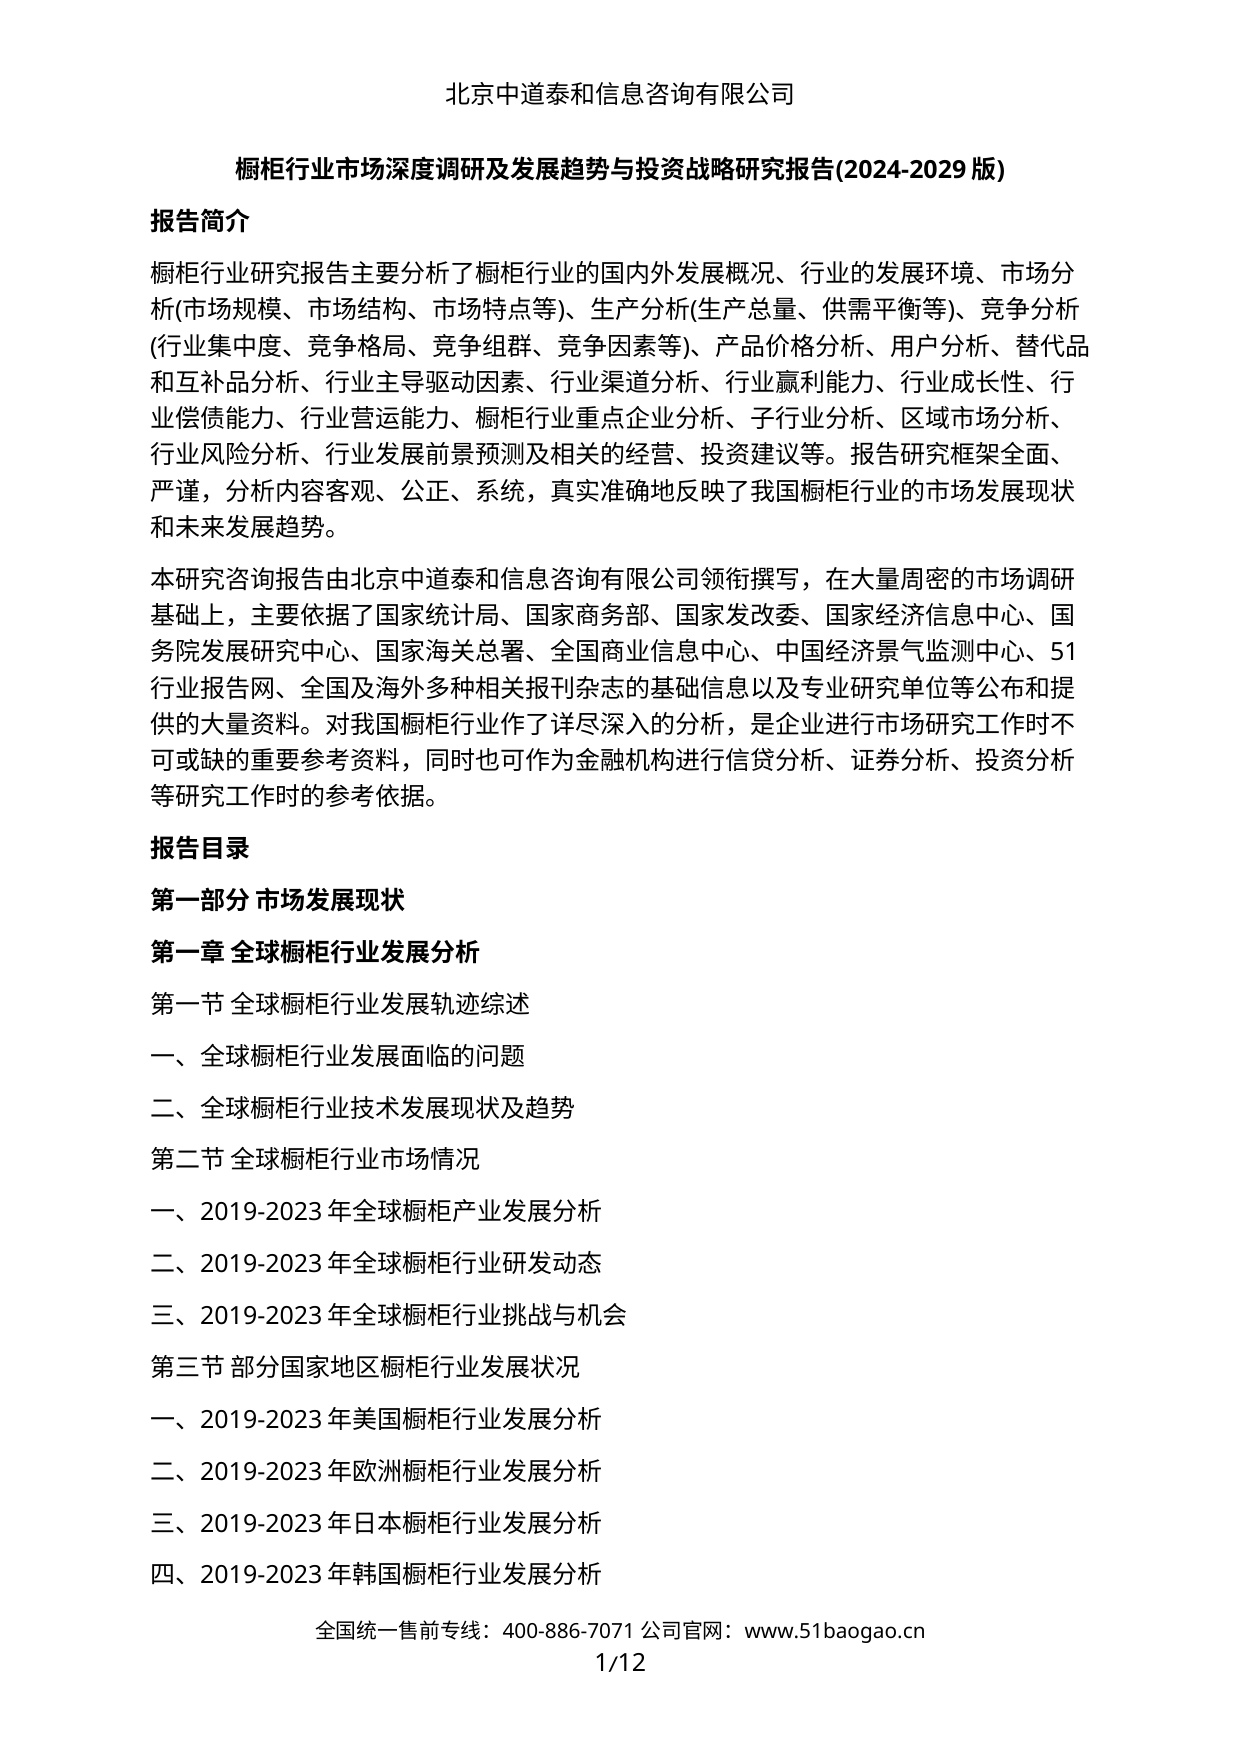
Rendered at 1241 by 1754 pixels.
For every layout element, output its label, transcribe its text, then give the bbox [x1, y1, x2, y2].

text 一、全球橱柜行业发展面临的问题 [150, 1036, 1090, 1072]
text 第一节 全球橱柜行业发展轨迹综述 [150, 984, 1090, 1021]
text 报告简介 [150, 202, 1090, 238]
text 一、2019-2023年美国橱柜行业发展分析 [150, 1399, 1090, 1436]
text 二、全球橱柜行业技术发展现状及趋势 [150, 1088, 1090, 1124]
text 第一章 全球橱柜行业发展分析 [150, 932, 1090, 969]
text 橱柜行业研究报告主要分析了橱柜行业的国内外发展概况、行业的发展环境、市场分析(市场规模、市场结构、市场特点等)、生产分析(生产总量、供需平衡等)、竞争分析(行业集中度、竞争格局、竞争组群、竞争因素等)、产品价格分析、用户分析、替代品和互补品分析、行业主导驱动因素、行业渠道分析、行业赢利能力、行业成长性、行业偿债能力、行业营运能力、橱柜行业重点企业分析、子行业分析、区域市场分析、行业风险分析、行业发展前景预测及相关的经营、投资建议等。报告研究框架全面、严谨，分析内容客观、公正、系统，真实准确地反映了我国橱柜行业的市场发展现状和未来发展趋势。 [150, 254, 1090, 544]
text 二、2019-2023年欧洲橱柜行业发展分析 [150, 1451, 1090, 1487]
text 本研究咨询报告由北京中道泰和信息咨询有限公司领衔撰写，在大量周密的市场调研基础上，主要依据了国家统计局、国家商务部、国家发改委、国家经济信息中心、国务院发展研究中心、国家海关总署、全国商业信息中心、中国经济景气监测中心、51行业报告网、全国及海外多种相关报刊杂志的基础信息以及专业研究单位等公布和提供的大量资料。对我国橱柜行业作了详尽深入的分析，是企业进行市场研究工作时不可或缺的重要参考资料，同时也可作为金融机构进行信贷分析、证券分析、投资分析等研究工作时的参考依据。 [150, 559, 1090, 813]
text 第一部分 市场发展现状 [150, 881, 1090, 917]
text 四、2019-2023年韩国橱柜行业发展分析 [150, 1555, 1090, 1591]
text 三、2019-2023年日本橱柜行业发展分析 [150, 1503, 1090, 1539]
text 一、2019-2023年全球橱柜产业发展分析 [150, 1192, 1090, 1228]
text 橱柜行业市场深度调研及发展趋势与投资战略研究报告(2024-2029版) [150, 150, 1090, 186]
text 第三节 部分国家地区橱柜行业发展状况 [150, 1347, 1090, 1384]
text 报告目录 [150, 829, 1090, 865]
text 第二节 全球橱柜行业市场情况 [150, 1140, 1090, 1176]
text 二、2019-2023年全球橱柜行业研发动态 [150, 1244, 1090, 1280]
text 三、2019-2023年全球橱柜行业挑战与机会 [150, 1296, 1090, 1332]
